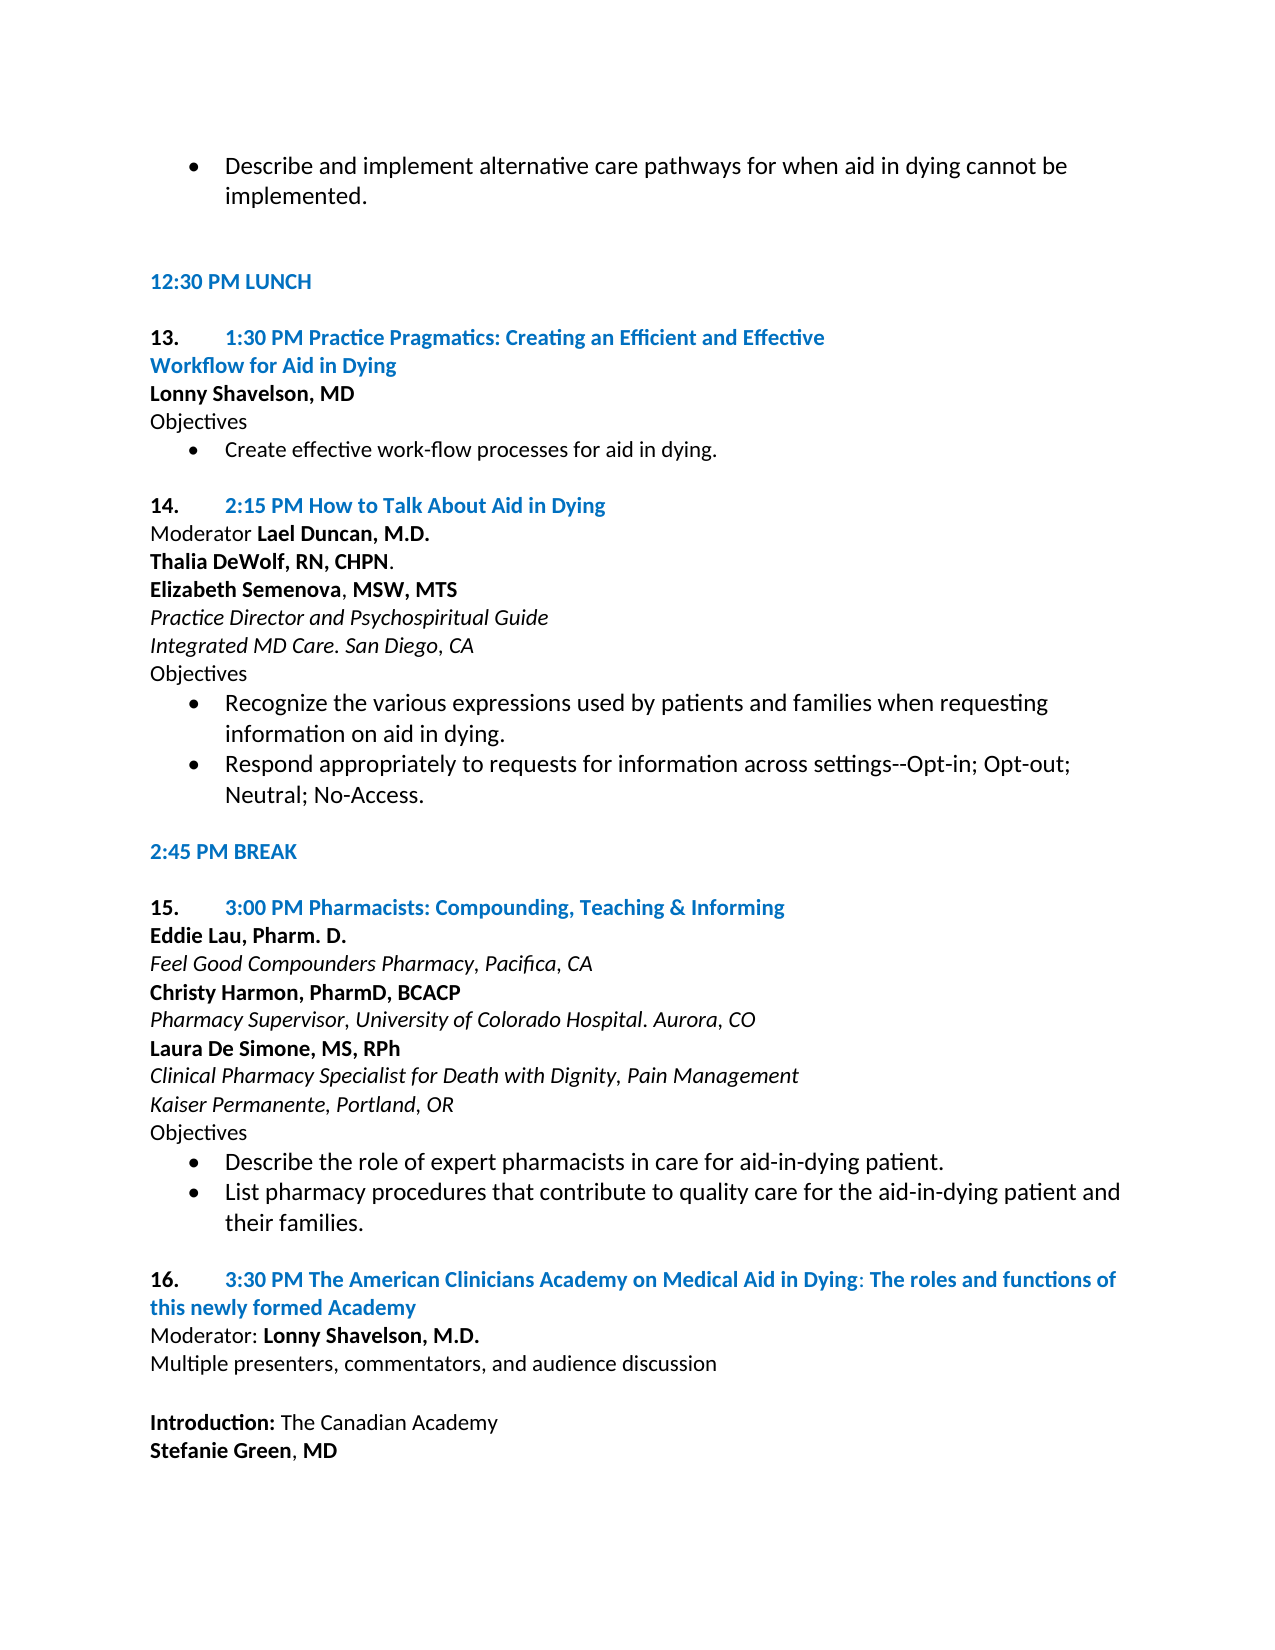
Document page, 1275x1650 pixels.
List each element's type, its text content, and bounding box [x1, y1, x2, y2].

list Recognize the various expressions used by patients and families when requesting information on aid in dying. [187, 687, 1125, 748]
text Multiple presenters, commentators, and audience discussion [150, 1349, 1125, 1408]
list Create effective work-flow processes for aid in dying. [187, 435, 1125, 463]
text 16. 3:30 PM The American Clinicians Academy on Medical Aid in Dying: The roles and functions of this newly formed Academy Moderator: Lonny Shavelson, M.D. [150, 1265, 1125, 1349]
list List pharmacy procedures that contribute to quality care for the aid-in-dying patient and their families. [187, 1176, 1125, 1237]
text 2:45 PM BREAK [150, 809, 1125, 866]
list Describe the role of expert pharmacists in care for aid-in-dying patient. [187, 1146, 1125, 1176]
list Respond appropriately to requests for information across settings--Opt-in; Opt-out; Neutral; No-Access. [187, 748, 1125, 809]
text 13. 1:30 PM Practice Pragmatics: Creating an Efficient and Effective Workflow for Aid in Dying Lonny Shavelson, MD [150, 323, 1125, 407]
text Objectives [150, 1118, 1125, 1146]
text Introduction: The Canadian Academy Stefanie Green, MD [150, 1408, 1125, 1464]
text Objectives [150, 407, 1125, 435]
text 14. 2:15 PM How to Talk About Aid in Dying Moderator Lael Duncan, M.D. Thalia DeWolf, RN, CHPN. Elizabeth Semenova, MSW, MTS Practice Director and Psychospiritual Guide Integrated MD Care. San Diego, CA Objectives [150, 491, 1125, 687]
text 12:30 PM LUNCH [150, 267, 1125, 295]
text 15. 3:00 PM Pharmacists: Compounding, Teaching & Informing Eddie Lau, Pharm. D. Feel Good Compounders Pharmacy, Pacifica, CA Christy Harmon, PharmD, BCACP Pharmacy Supervisor, University of Colorado Hospital. Aurora, CO Laura De Simone, MS, RPh Clinical Pharmacy Specialist for Death with Dignity, Pain Management Kaiser Permanente, Portland, OR [150, 893, 1125, 1118]
list Describe and implement alternative care pathways for when aid in dying cannot be implemented. [187, 150, 1125, 211]
